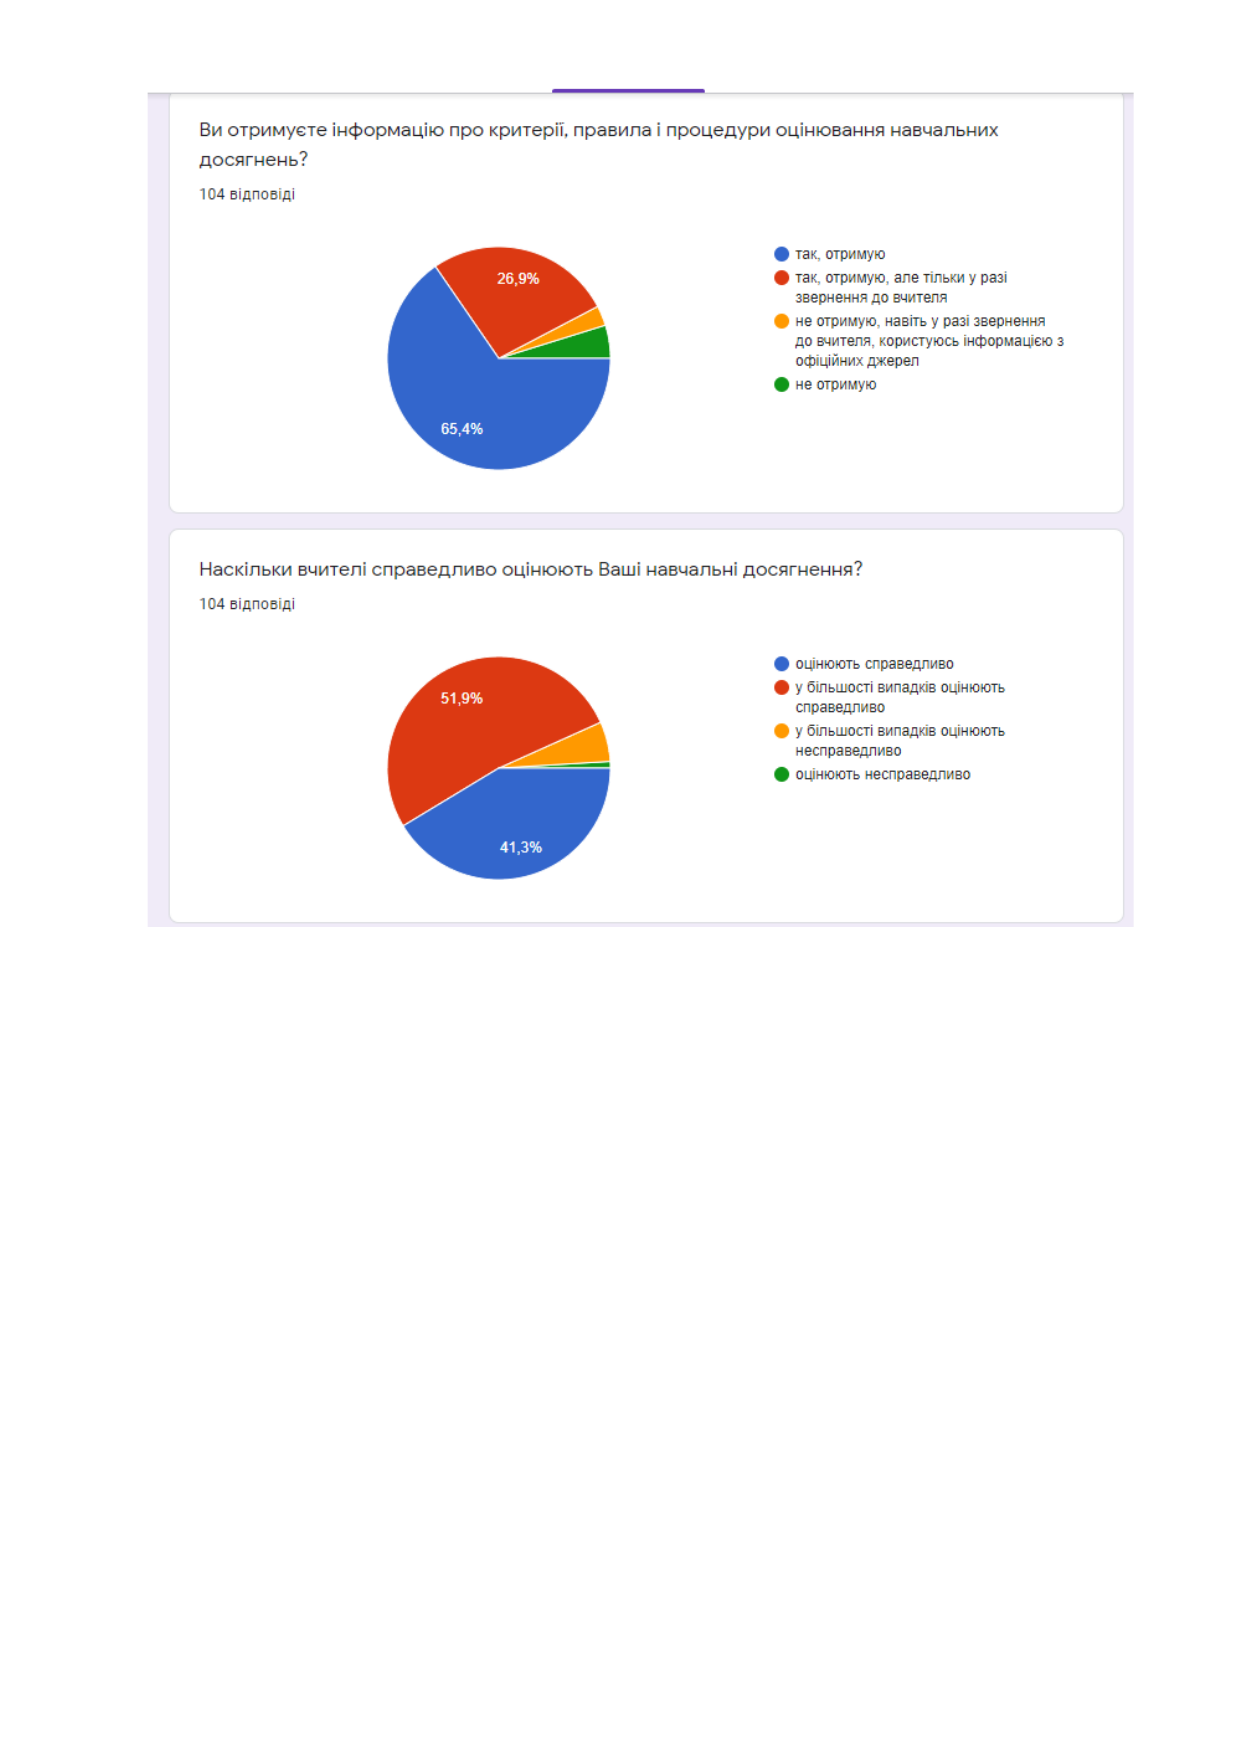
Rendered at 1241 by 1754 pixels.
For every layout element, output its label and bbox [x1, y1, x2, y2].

picture [147, 88, 1134, 927]
